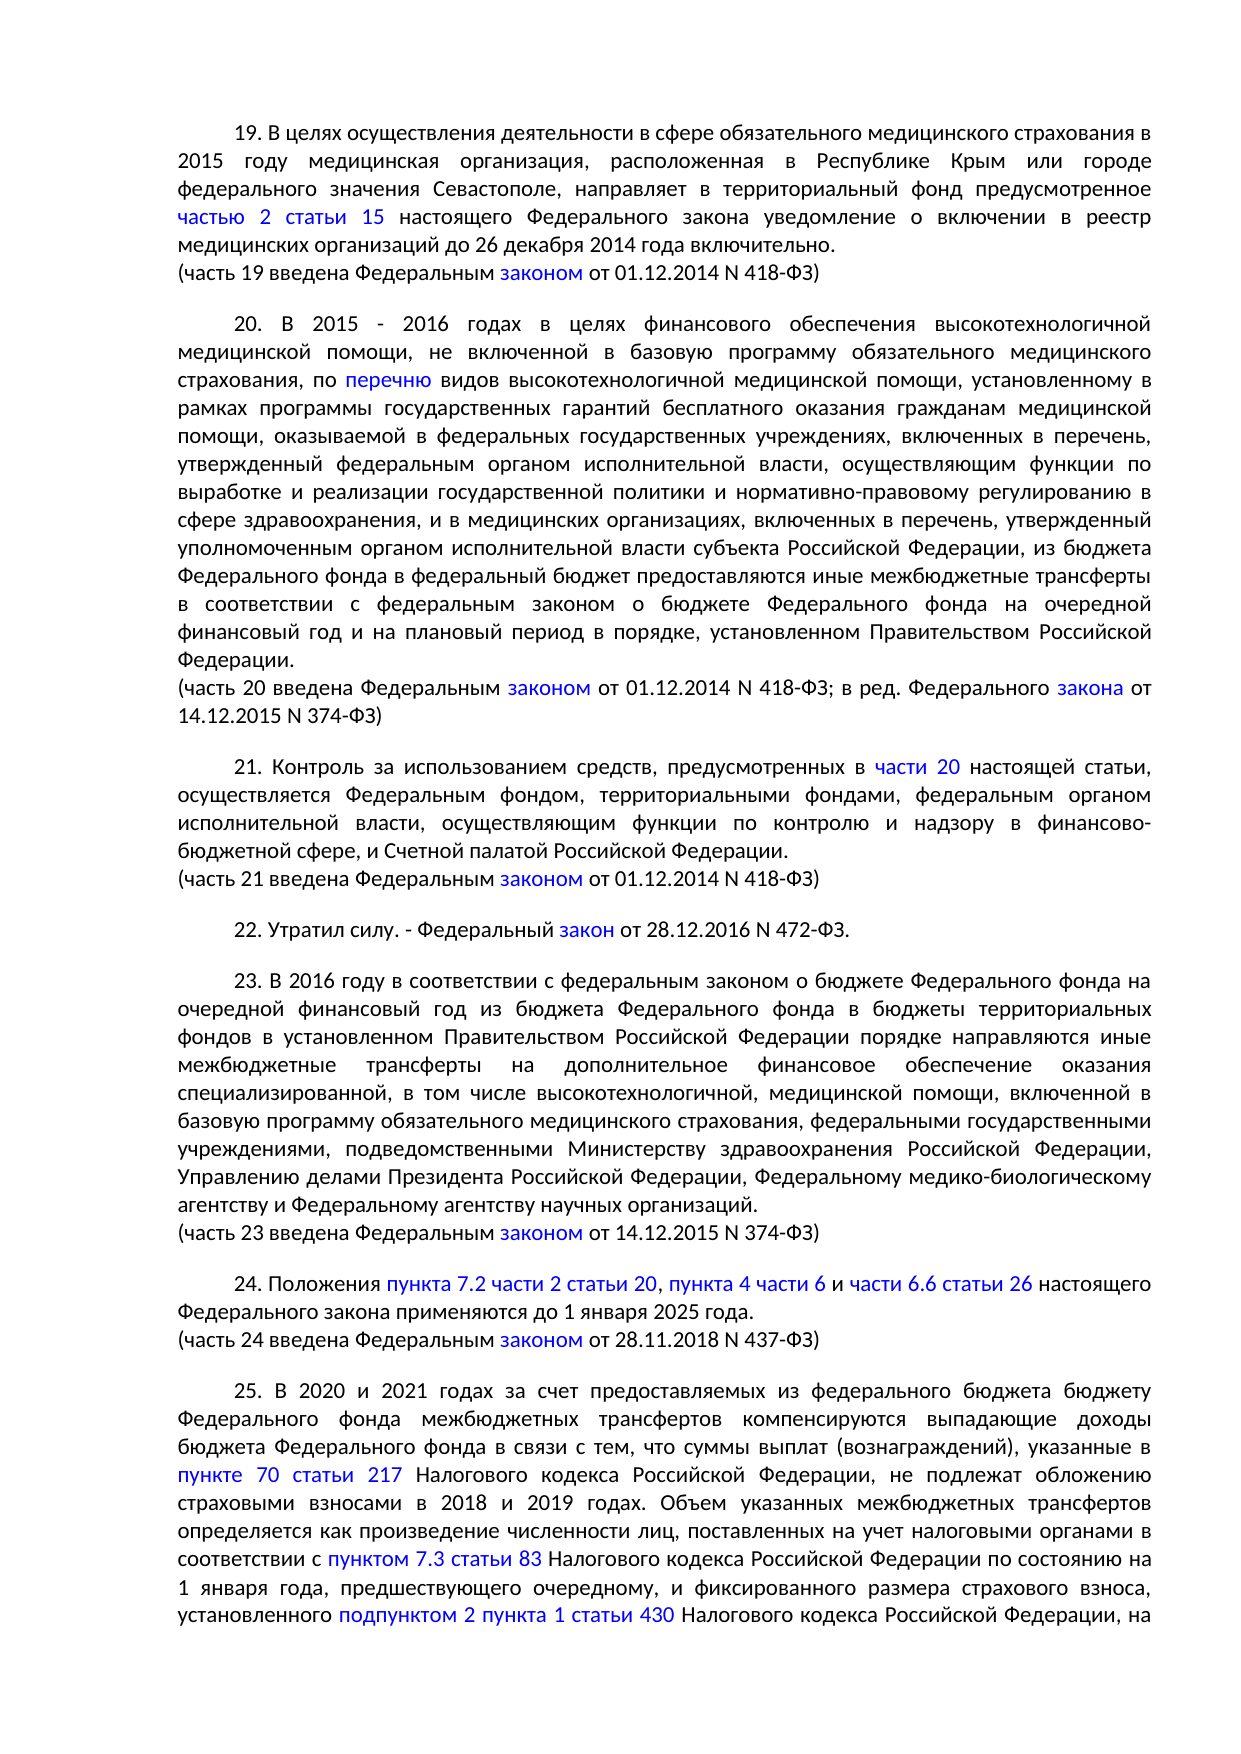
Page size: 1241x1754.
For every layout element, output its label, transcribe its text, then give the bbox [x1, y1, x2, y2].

text (часть 23 введена Федеральным законом от 14.12.2015 N 374-ФЗ) [177, 1218, 1152, 1247]
text 24. Положения пункта 7.2 части 2 статьи 20, пункта 4 части 6 и части 6.6 статьи 26 настоящего Федерального закона применяются до 1 января 2025 года. [177, 1269, 1152, 1326]
text (часть 21 введена Федеральным законом от 01.12.2014 N 418-ФЗ) [177, 864, 1152, 892]
text (часть 20 введена Федеральным законом от 01.12.2014 N 418-ФЗ; в ред. Федерального закона от 14.12.2015 N 374-ФЗ) [177, 673, 1152, 729]
text 21. Контроль за использованием средств, предусмотренных в части 20 настоящей статьи, осуществляется Федеральным фондом, территориальными фондами, федеральным органом исполнительной власти, осуществляющим функции по контролю и надзору в финансово-бюджетной сфере, и Счетной палатой Российской Федерации. [177, 752, 1152, 864]
text 23. В 2016 году в соответствии с федеральным законом о бюджете Федерального фонда на очередной финансовый год из бюджета Федерального фонда в бюджеты территориальных фондов в установленном Правительством Российской Федерации порядке направляются иные межбюджетные трансферты на дополнительное финансовое обеспечение оказания специализированной, в том числе высокотехнологичной, медицинской помощи, включенной в базовую программу обязательного медицинского страхования, федеральными государственными учреждениями, подведомственными Министерству здравоохранения Российской Федерации, Управлению делами Президента Российской Федерации, Федеральному медико-биологическому агентству и Федеральному агентству научных организаций. [177, 966, 1152, 1218]
text 19. В целях осуществления деятельности в сфере обязательного медицинского страхования в 2015 году медицинская организация, расположенная в Республике Крым или городе федерального значения Севастополе, направляет в территориальный фонд предусмотренное частью 2 статьи 15 настоящего Федерального закона уведомление о включении в реестр медицинских организаций до 26 декабря 2014 года включительно. [177, 118, 1152, 258]
text 22. Утратил силу. - Федеральный закон от 28.12.2016 N 472-ФЗ. [177, 915, 1152, 943]
text (часть 24 введена Федеральным законом от 28.11.2018 N 437-ФЗ) [177, 1326, 1152, 1353]
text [177, 1376, 1152, 1629]
text (часть 19 введена Федеральным законом от 01.12.2014 N 418-ФЗ) [177, 258, 1152, 286]
text 20. В 2015 - 2016 годах в целях финансового обеспечения высокотехнологичной медицинской помощи, не включенной в базовую программу обязательного медицинского страхования, по перечню видов высокотехнологичной медицинской помощи, установленному в рамках программы государственных гарантий бесплатного оказания гражданам медицинской помощи, оказываемой в федеральных государственных учреждениях, включенных в перечень, утвержденный федеральным органом исполнительной власти, осуществляющим функции по выработке и реализации государственной политики и нормативно-правовому регулированию в сфере здравоохранения, и в медицинских организациях, включенных в перечень, утвержденный уполномоченным органом исполнительной власти субъекта Российской Федерации, из бюджета Федерального фонда в федеральный бюджет предоставляются иные межбюджетные трансферты в соответствии с федеральным законом о бюджете Федерального фонда на очередной финансовый год и на плановый период в порядке, установленном Правительством Российской Федерации. [177, 309, 1152, 673]
